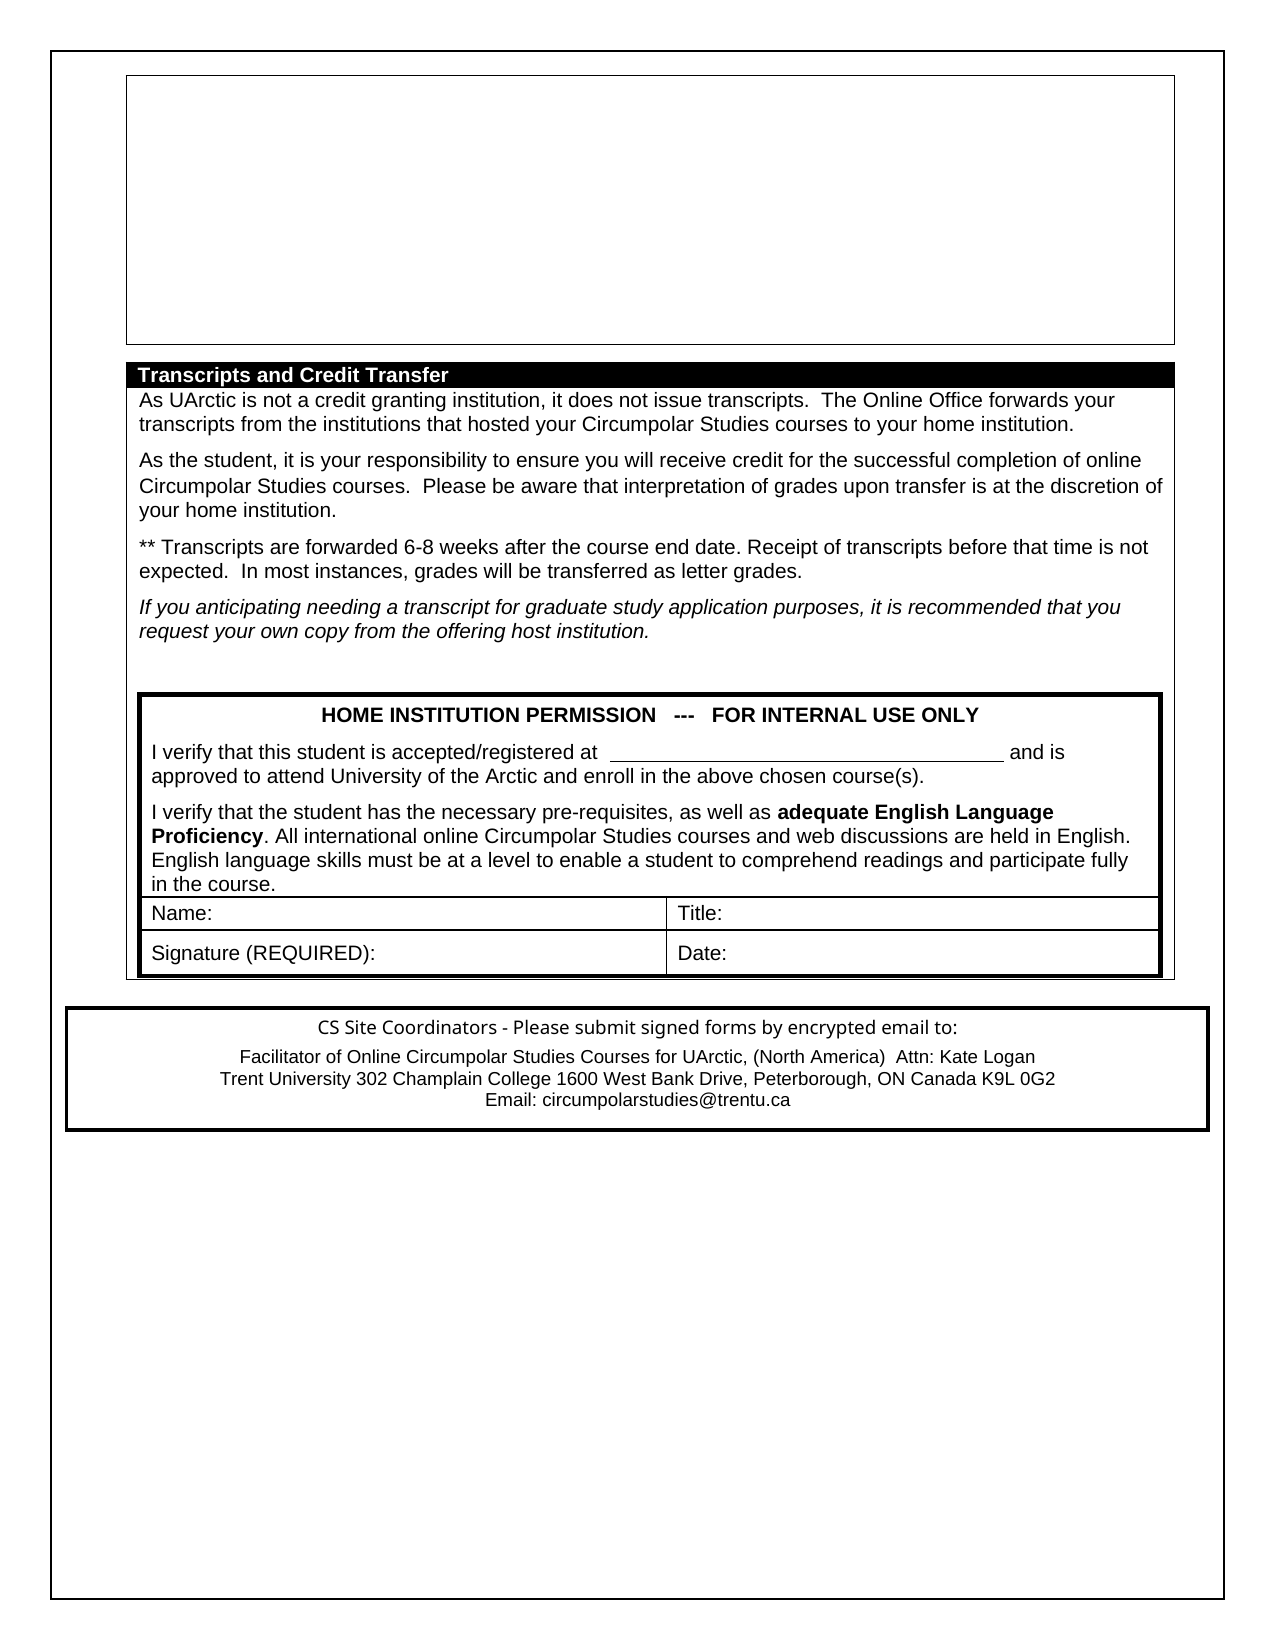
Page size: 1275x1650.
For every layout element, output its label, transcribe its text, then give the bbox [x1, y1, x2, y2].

table_cell [127, 76, 1174, 344]
table_header Transcripts and Credit Transfer [127, 363, 1174, 387]
table_cell As UArctic is not a credit granting institution, it does not issue transcripts. The Online Office forwards your transcripts from the institutions that hosted your Circumpolar Studies courses to your home institution. As the student, it is your responsibility to ensure you will receive credit for the successful completion of online Circumpolar Studies courses. Please be aware that interpretation of grades upon transfer is at the discretion of your home institution. ** Transcripts are forwarded 6-8 weeks after the course end date. Receipt of transcripts before that time is not expected. In most instances, grades will be transferred as letter grades. If you anticipating needing a transcript for graduate study application purposes, it is recommended that you request your own copy from the offering host institution. [127, 388, 1174, 978]
